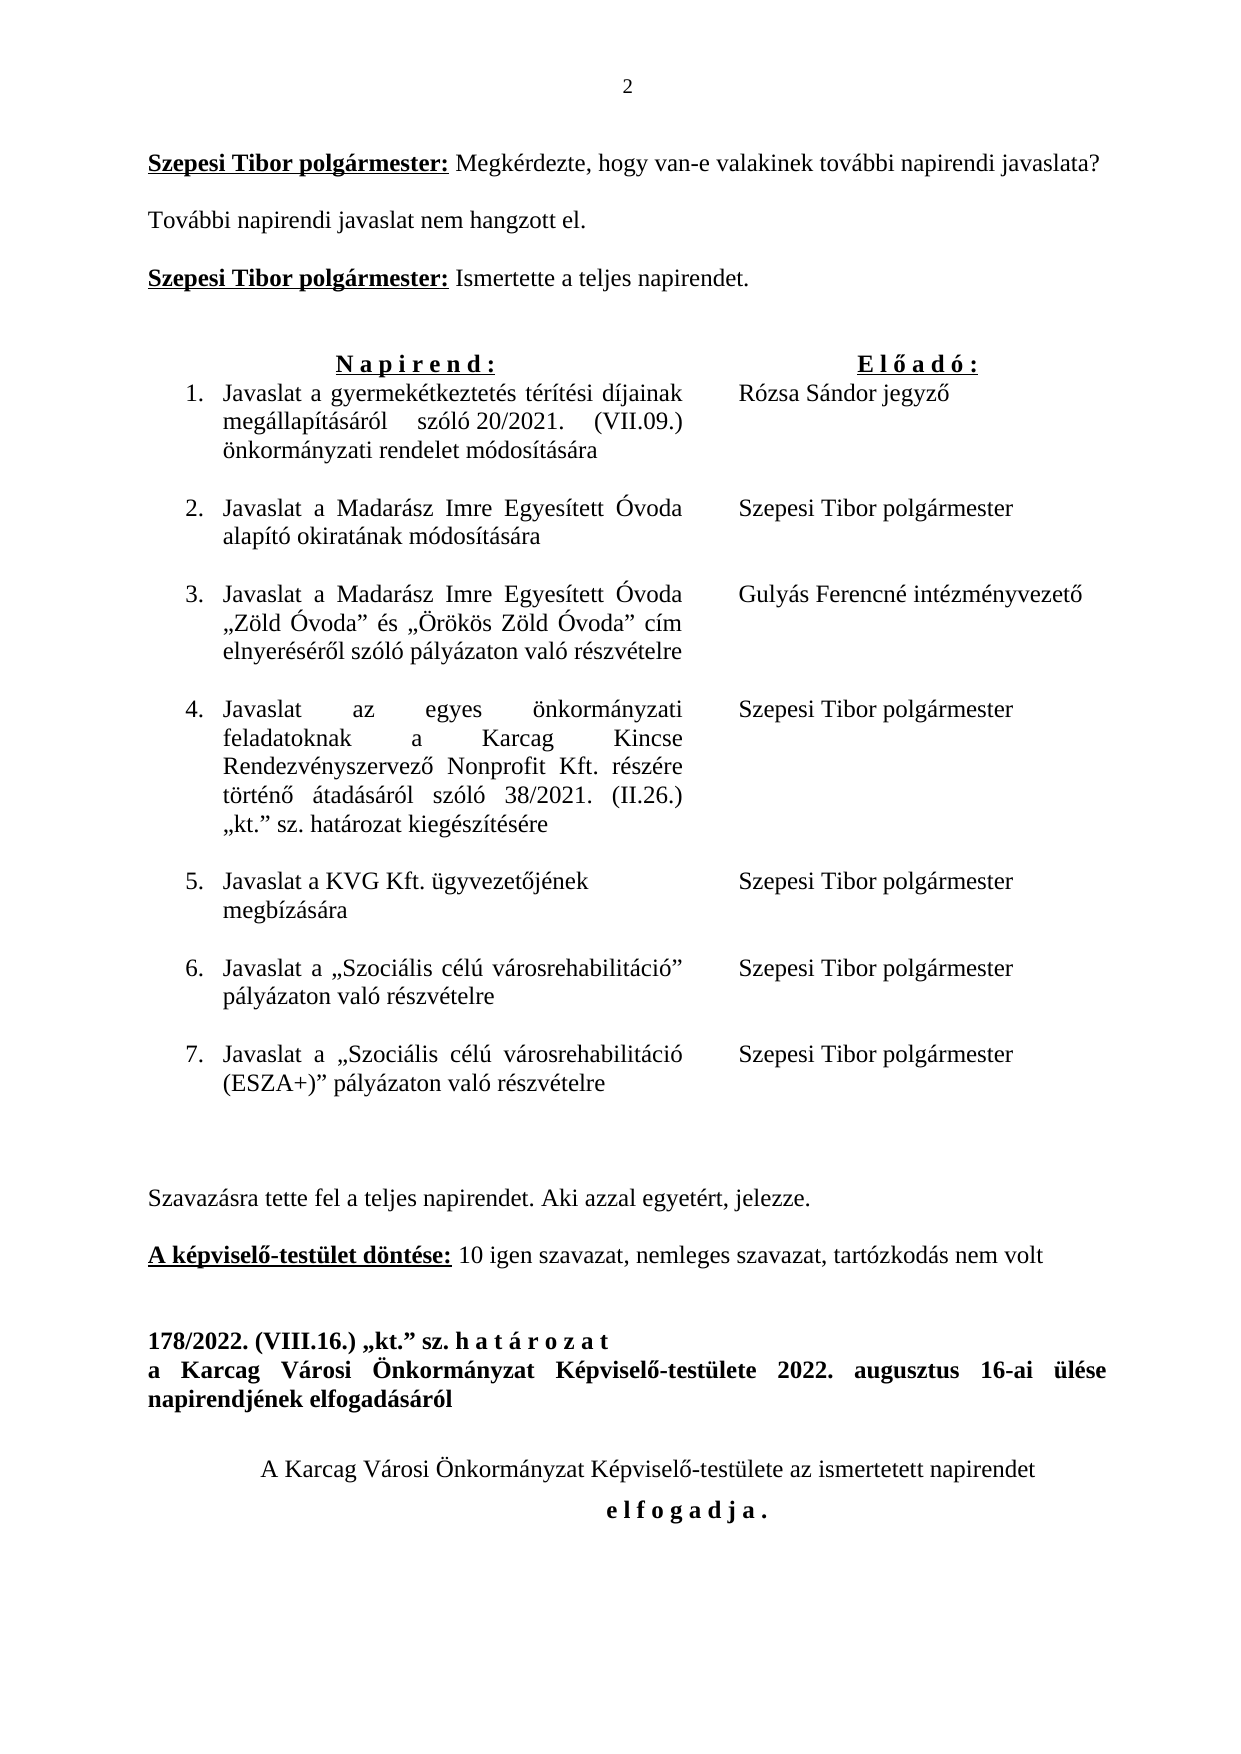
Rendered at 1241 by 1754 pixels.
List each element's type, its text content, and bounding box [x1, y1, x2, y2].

text Szepesi Tibor polgármester: Megkérdezte, hogy van-e valakinek további napirendi javaslata? [148, 148, 1101, 176]
table_header N a p i r e n d : [136, 349, 694, 378]
text a Karcag Városi Önkormányzat Képviselő-testülete 2022. augusztus 16-ai ülése napirendjének elfogadásáról [148, 1355, 1107, 1413]
table_cell Javaslat a Madarász Imre Egyesített Óvoda alapító okiratának módosítására [136, 493, 694, 579]
table_cell Javaslat a „Szociális célú városrehabilitáció (ESZA+)” pályázaton való részvételre [136, 1039, 694, 1125]
text e l f o g a d j a . [266, 1495, 1107, 1524]
table_cell Javaslat a Madarász Imre Egyesített Óvoda „Zöld Óvoda” és „Örökös Zöld Óvoda” cím elnyeréséről szóló pályázaton való részvételre [136, 579, 694, 694]
text Szepesi Tibor polgármester: Ismertette a teljes napirendet. [148, 263, 1107, 291]
table_cell Szepesi Tibor polgármester [694, 1039, 1141, 1125]
table_cell Javaslat a gyermekétkeztetés térítési díjainak megállapításáról szóló 20/2021. (VII.09.) önkormányzati rendelet módosítására [136, 378, 694, 493]
table_header E l ő a d ó : [694, 349, 1141, 378]
table_cell Szepesi Tibor polgármester [694, 866, 1141, 953]
table_cell Javaslat a „Szociális célú városrehabilitáció” pályázaton való részvételre [136, 953, 694, 1039]
table_cell Gulyás Ferencné intézményvezető [694, 579, 1141, 694]
table_cell Szepesi Tibor polgármester [694, 493, 1141, 579]
table_cell Rózsa Sándor jegyző [694, 378, 1141, 493]
table_cell Szepesi Tibor polgármester [694, 953, 1141, 1039]
table_cell Javaslat az egyes önkormányzati feladatoknak a Karcag Kincse Rendezvényszervező Nonprofit Kft. részére történő átadásáról szóló 38/2021. (II.26.) „kt.” sz. határozat kiegészítésére [136, 694, 694, 866]
text További napirendi javaslat nem hangzott el. [148, 205, 1107, 234]
table_cell Szepesi Tibor polgármester [694, 694, 1141, 866]
text Szavazásra tette fel a teljes napirendet. Aki azzal egyetért, jelezze. [148, 1183, 1107, 1211]
text A képviselő-testület döntése: 10 igen szavazat, nemleges szavazat, tartózkodás nem volt [148, 1240, 1107, 1269]
table_cell Javaslat a KVG Kft. ügyvezetőjének megbízására [136, 866, 694, 953]
text 178/2022. (VIII.16.) „kt.” sz. h a t á r o z a t [148, 1326, 1107, 1355]
text A Karcag Városi Önkormányzat Képviselő-testülete az ismertetett napirendet [260, 1454, 1107, 1483]
